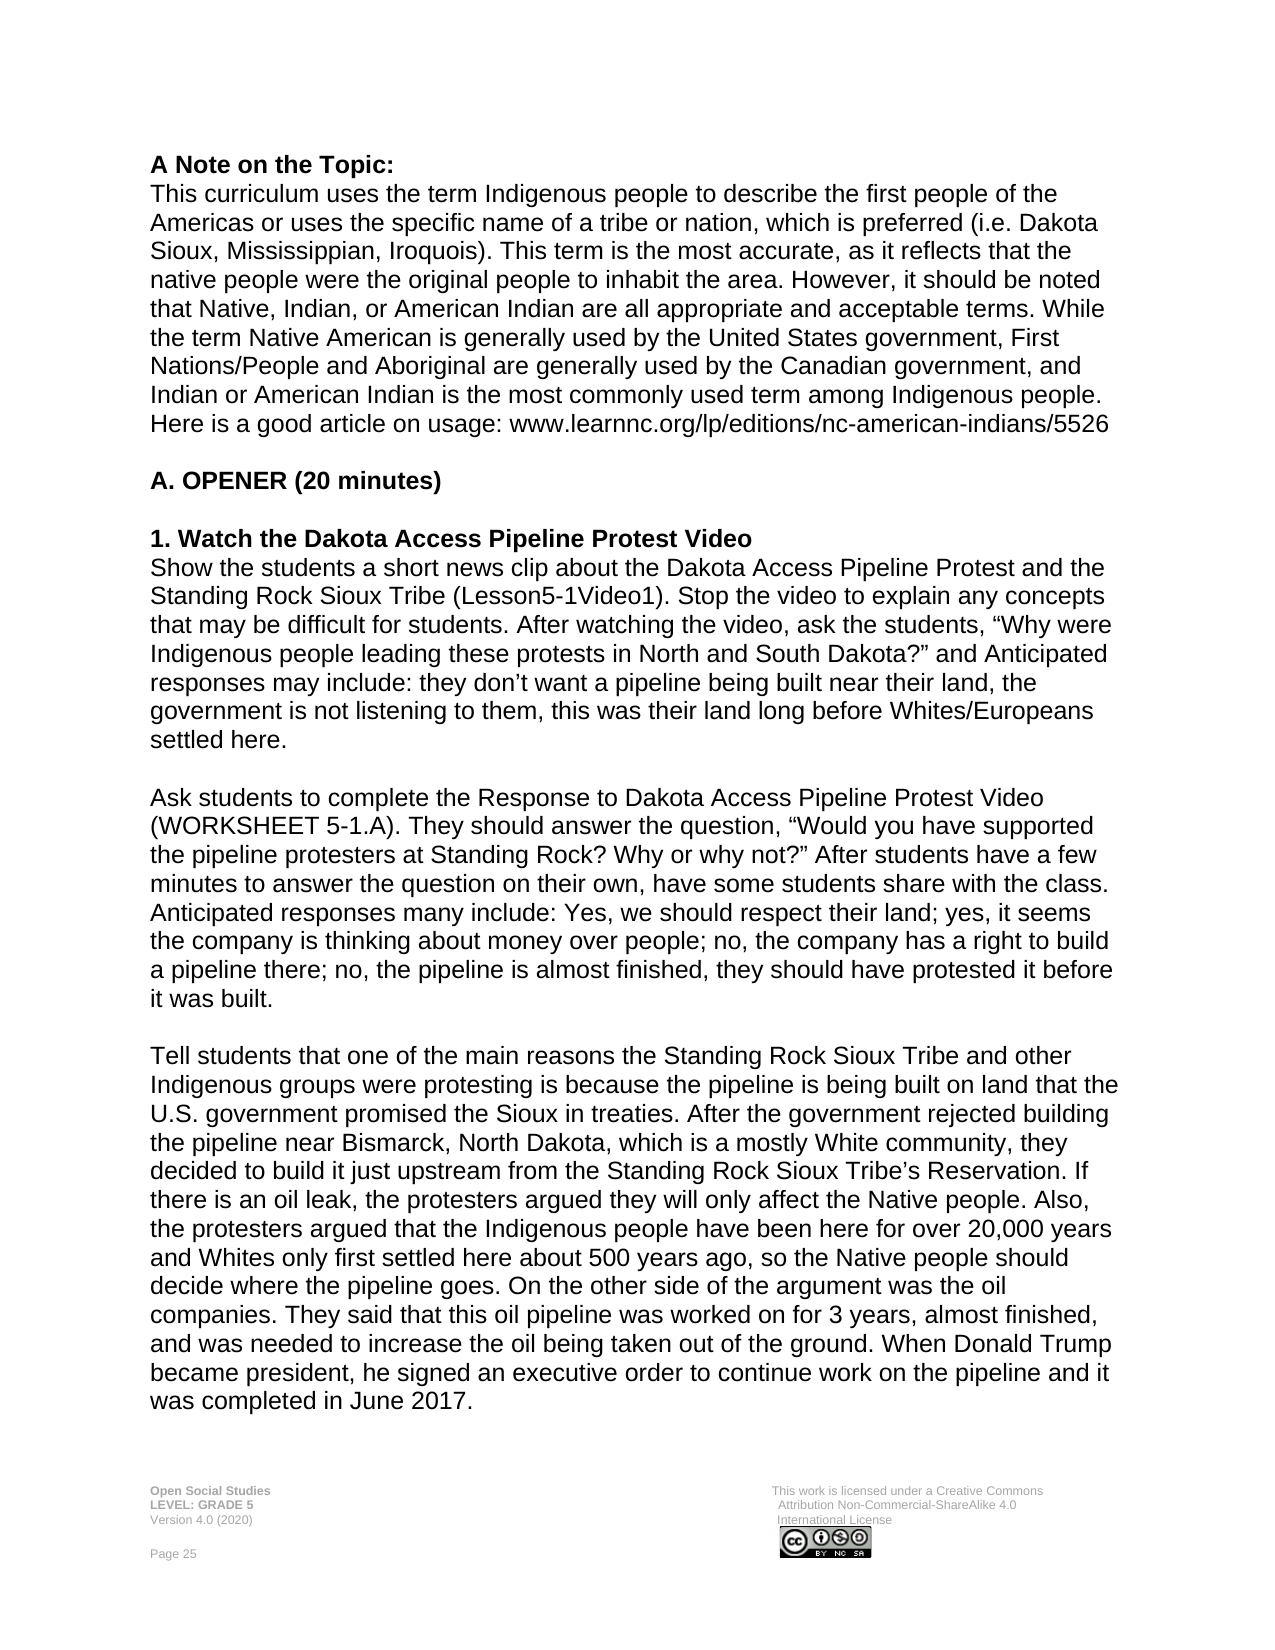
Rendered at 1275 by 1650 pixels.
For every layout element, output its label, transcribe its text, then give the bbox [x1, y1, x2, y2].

text Ask students to complete the Response to Dakota Access Pipeline Protest Video (WORKSHEET 5-1.A). They should answer the question, “Would you have supported the pipeline protesters at Standing Rock? Why or why not?” After students have a few minutes to answer the question on their own, have some students share with the class. Anticipated responses many include: Yes, we should respect their land; yes, it seems the company is thinking about money over people; no, the company has a right to build a pipeline there; no, the pipeline is almost finished, they should have protested it before it was built. [150, 782, 1125, 1012]
text 1. Watch the Dakota Access Pipeline Protest Video [150, 524, 1125, 552]
text Show the students a short news clip about the Dakota Access Pipeline Protest and the Standing Rock Sioux Tribe (Lesson5-1Video1). Stop the video to explain any concepts that may be difficult for students. After watching the video, ask the students, “Why were Indigenous people leading these protests in North and South Dakota?” and Anticipated responses may include: they don’t want a pipeline being built near their land, the government is not listening to them, this was their land long before Whites/Europeans settled here. [150, 552, 1125, 754]
text A Note on the Topic: [150, 150, 1125, 179]
picture [779, 1526, 872, 1558]
text Tell students that one of the main reasons the Standing Rock Sioux Tribe and other Indigenous groups were protesting is because the pipeline is being built on land that the U.S. government promised the Sioux in treaties. After the government rejected building the pipeline near Bismarck, North Dakota, which is a mostly White community, they decided to build it just upstream from the Standing Rock Sioux Tribe’s Reservation. If there is an oil leak, the protesters argued they will only affect the Native people. Also, the protesters argued that the Indigenous people have been here for over 20,000 years and Whites only first settled here about 500 years ago, so the Native people should decide where the pipeline goes. On the other side of the argument was the oil companies. They said that this oil pipeline was worked on for 3 years, almost finished, and was needed to increase the oil being taken out of the ground. When Donald Trump became president, he signed an executive order to continue work on the pipeline and it was completed in June 2017. [150, 1041, 1125, 1415]
text This curriculum uses the term Indigenous people to describe the first people of the Americas or uses the specific name of a tribe or nation, which is preferred (i.e. Dakota Sioux, Mississippian, Iroquois). This term is the most accurate, as it reflects that the native people were the original people to inhabit the area. However, it should be noted that Native, Indian, or American Indian are all appropriate and acceptable terms. While the term Native American is generally used by the United States government, First Nations/People and Aboriginal are generally used by the Canadian government, and Indian or American Indian is the most commonly used term among Indigenous people. Here is a good article on usage: www.learnnc.org/lp/editions/nc-american-indians/5526 [150, 179, 1125, 437]
text A. OPENER (20 minutes) [150, 466, 1125, 495]
